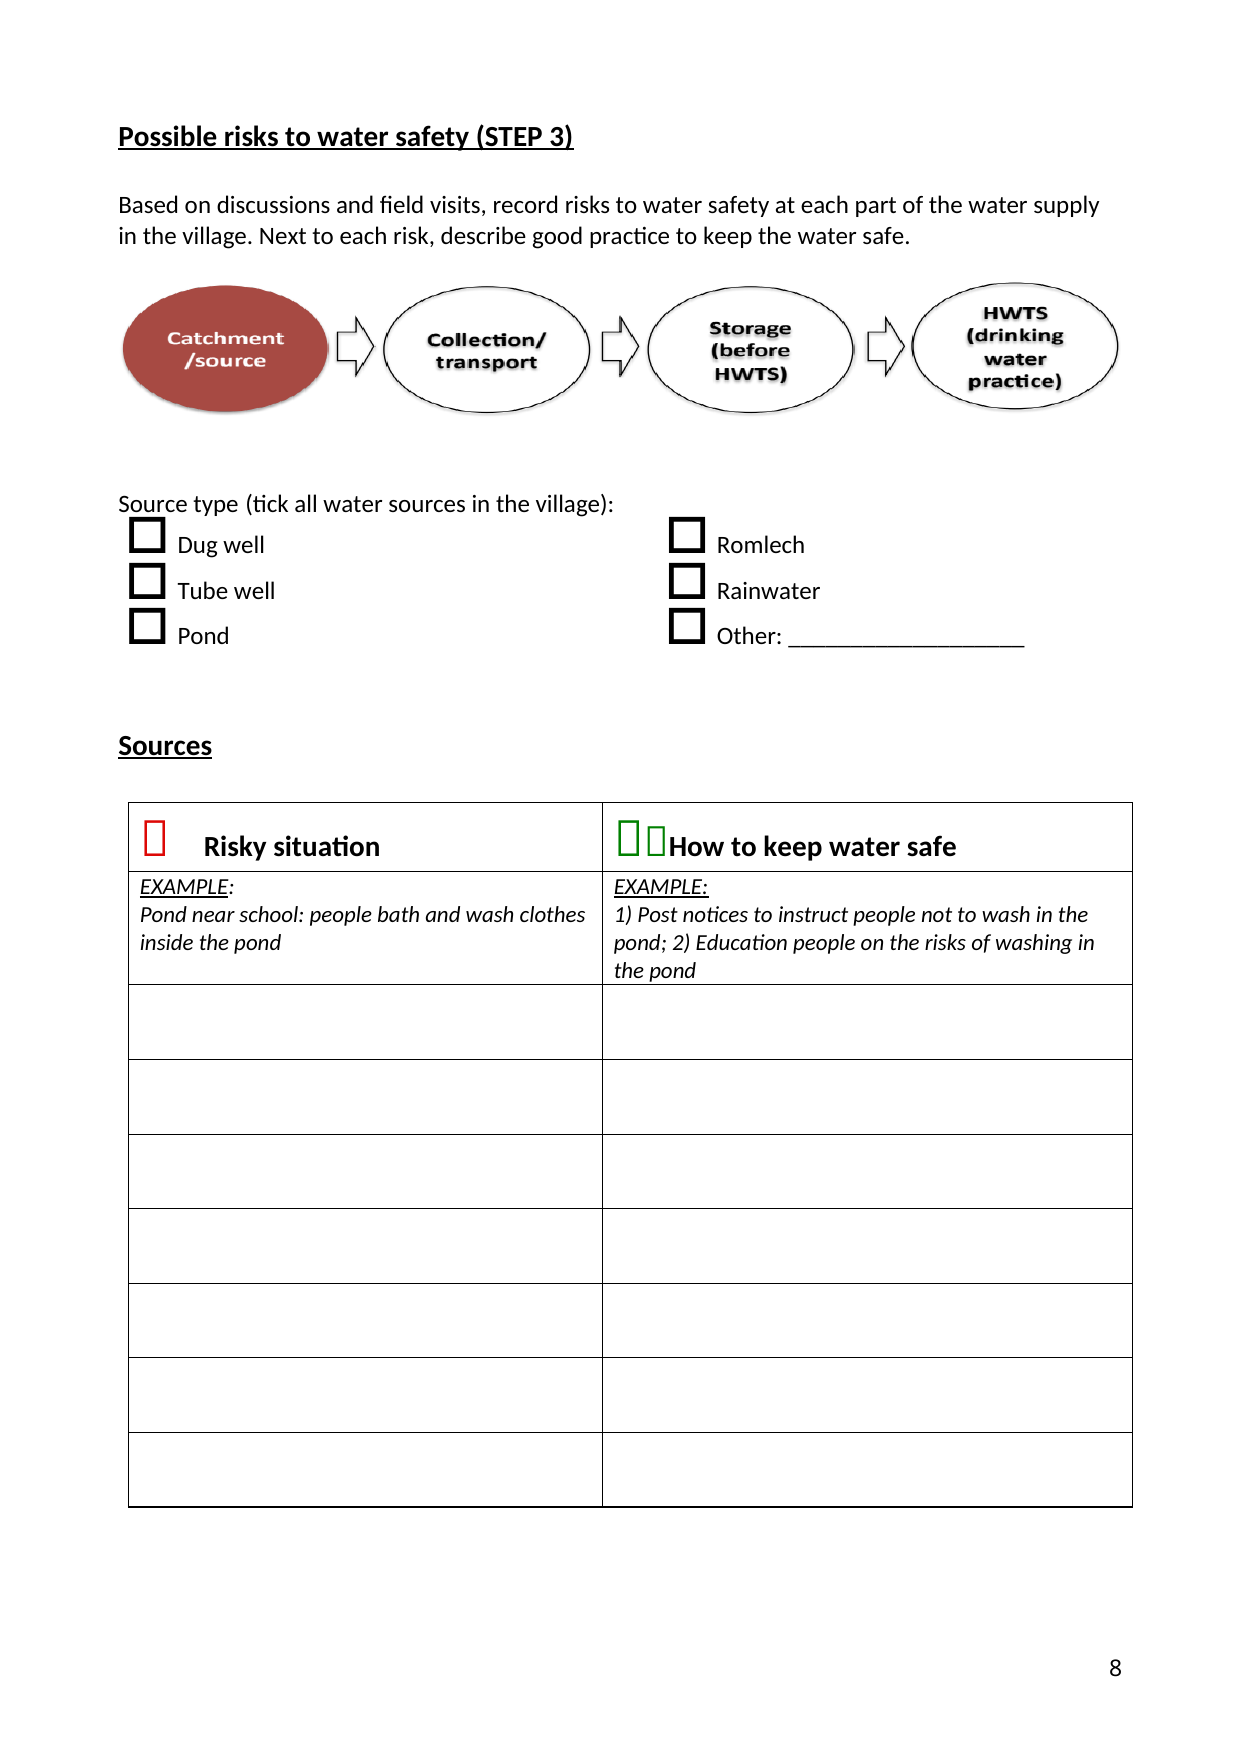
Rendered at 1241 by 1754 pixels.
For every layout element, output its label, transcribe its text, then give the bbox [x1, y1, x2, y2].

text Source type (tick all water sources in the village): [118, 488, 1122, 519]
table_cell [129, 1284, 602, 1357]
list Rainwater [664, 564, 1122, 610]
table_header  Risky situation [129, 803, 602, 871]
table_cell EXAMPLE: Pond near school: people bath and wash clothes inside the pond [129, 872, 602, 984]
table_cell [129, 1433, 602, 1506]
table_cell [603, 1358, 1132, 1432]
list Pond [125, 610, 583, 656]
table_cell [129, 1209, 602, 1283]
list Dug well [125, 519, 583, 564]
table_cell [129, 1358, 602, 1432]
table_cell [603, 1284, 1132, 1357]
text Based on discussions and field visits, record risks to water safety at each part of the water supply in the village. Next to each risk, describe good practice to keep the water safe. [118, 189, 1122, 250]
list Romlech [664, 519, 1122, 564]
table_cell [603, 1209, 1132, 1283]
table_cell [129, 1060, 602, 1133]
table_cell [603, 1060, 1132, 1133]
table_cell [603, 1433, 1132, 1506]
text Possible risks to water safety (STEP 3) [118, 118, 1122, 154]
table_cell [129, 985, 602, 1059]
table_cell [129, 1135, 602, 1208]
list Other: ___________________ [664, 610, 1122, 656]
table_cell [603, 1135, 1132, 1208]
table_cell EXAMPLE: 1) Post notices to instruct people not to wash in the pond; 2) Education people on the risks of washing in the pond [603, 872, 1132, 984]
table_header How to keep water safe [603, 803, 1132, 871]
table_cell [603, 985, 1132, 1059]
text Sources [118, 727, 1122, 762]
list Tube well [125, 564, 583, 610]
